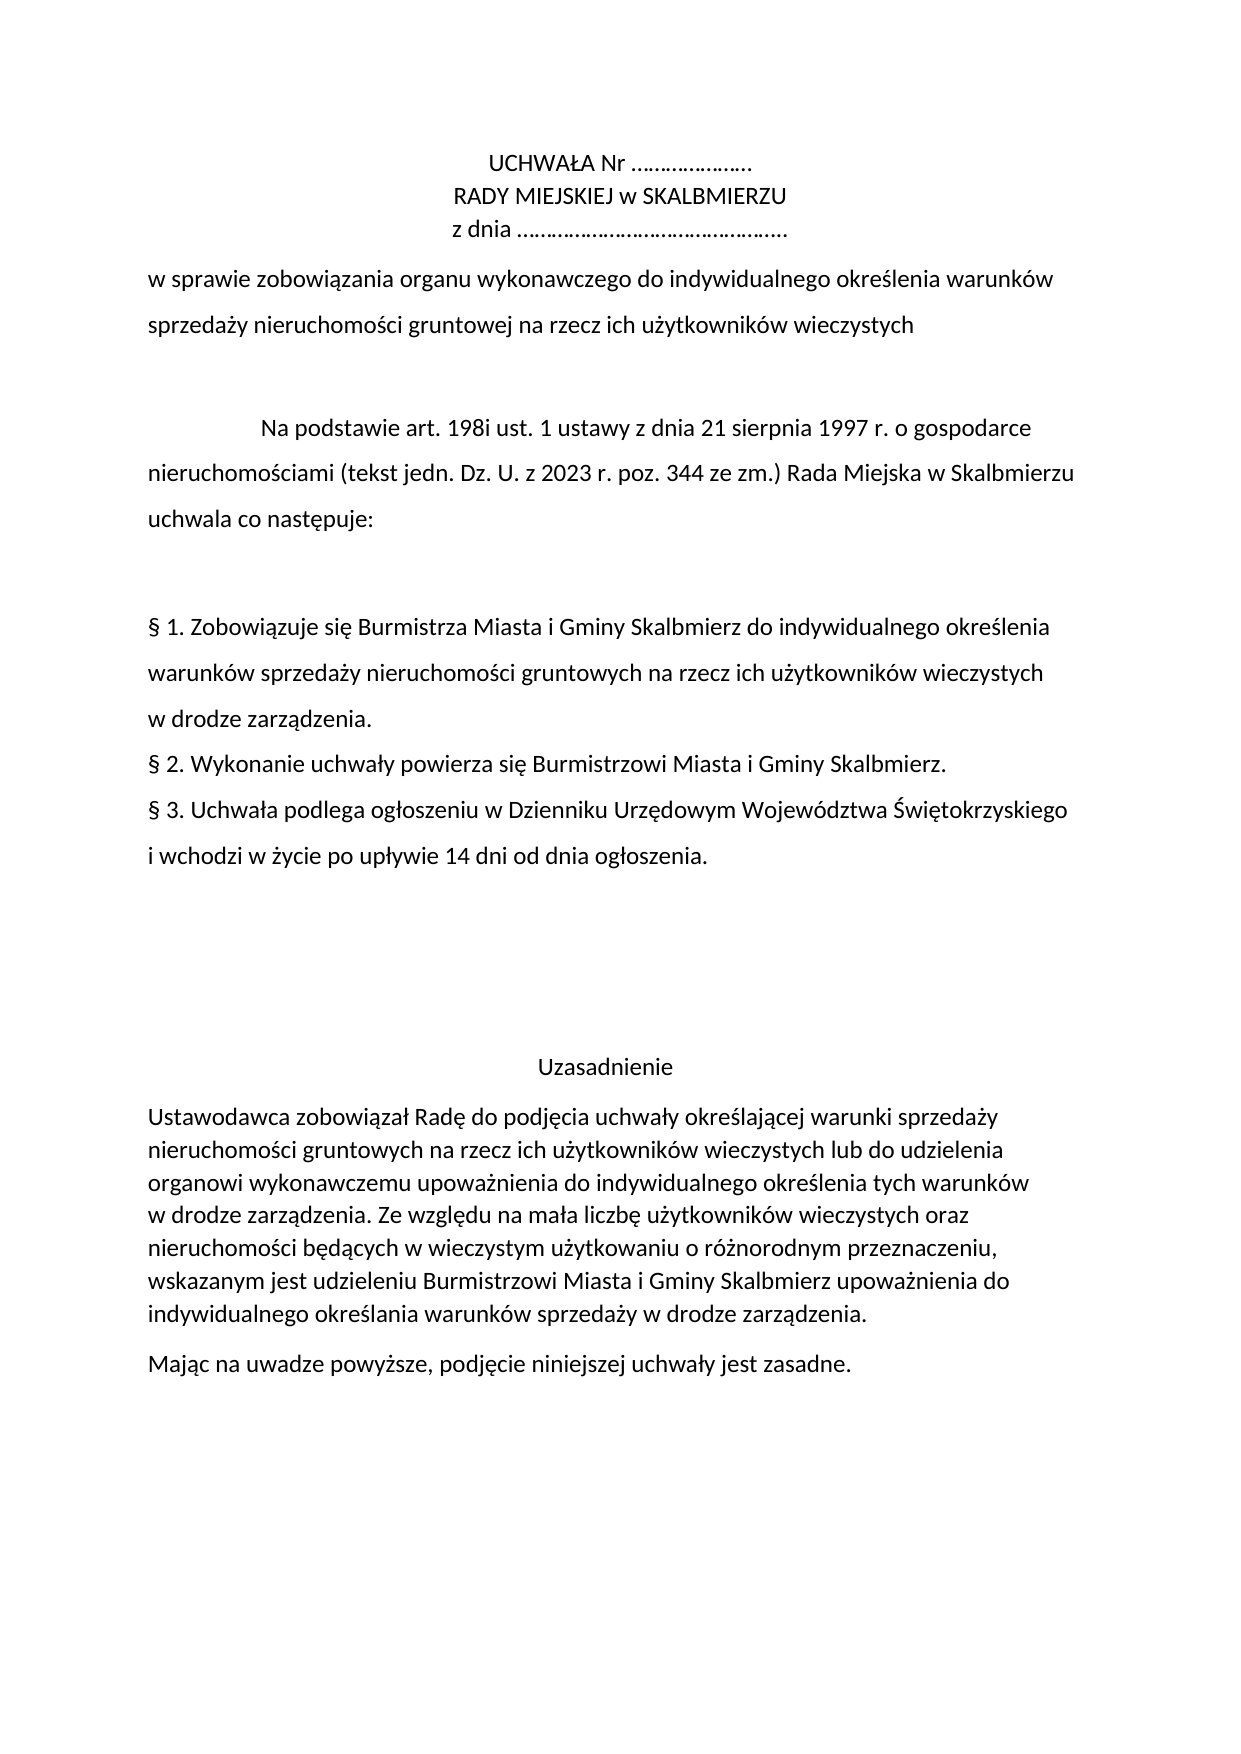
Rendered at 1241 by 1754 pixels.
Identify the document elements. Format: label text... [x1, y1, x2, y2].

text Na podstawie art. 198i ust. 1 ustawy z dnia 21 sierpnia 1997 r. o gospodarce nieruchomościami (tekst jedn. Dz. U. z 2023 r. poz. 344 ze zm.) Rada Miejska w Skalbmierzu uchwala co następuje: [148, 412, 1093, 534]
text UCHWAŁA Nr ………………… RADY MIEJSKIEJ w SKALBMIERZU z dnia ……………………………………….. [148, 148, 1093, 244]
text Uzasadnienie [148, 1051, 1093, 1082]
text Ustawodawca zobowiązał Radę do podjęcia uchwały określającej warunki sprzedaży nieruchomości gruntowych na rzecz ich użytkowników wieczystych lub do udzielenia organowi wykonawczemu upoważnienia do indywidualnego określenia tych warunków w drodze zarządzenia. Ze względu na mała liczbę użytkowników wieczystych oraz nieruchomości będących w wieczystym użytkowaniu o różnorodnym przeznaczeniu, wskazanym jest udzieleniu Burmistrzowi Miasta i Gminy Skalbmierz upoważnienia do indywidualnego określania warunków sprzedaży w drodze zarządzenia. [148, 1101, 1093, 1329]
text § 1. Zobowiązuje się Burmistrza Miasta i Gminy Skalbmierz do indywidualnego określenia warunków sprzedaży nieruchomości gruntowych na rzecz ich użytkowników wieczystych w drodze zarządzenia. § 2. Wykonanie uchwały powierza się Burmistrzowi Miasta i Gminy Skalbmierz. § 3. Uchwała podlega ogłoszeniu w Dzienniku Urzędowym Województwa Świętokrzyskiego i wchodzi w życie po upływie 14 dni od dnia ogłoszenia. [148, 566, 1093, 871]
text w sprawie zobowiązania organu wykonawczego do indywidualnego określenia warunków sprzedaży nieruchomości gruntowej na rzecz ich użytkowników wieczystych [148, 263, 1093, 381]
text Mając na uwadze powyższe, podjęcie niniejszej uchwały jest zasadne. [148, 1348, 1093, 1378]
